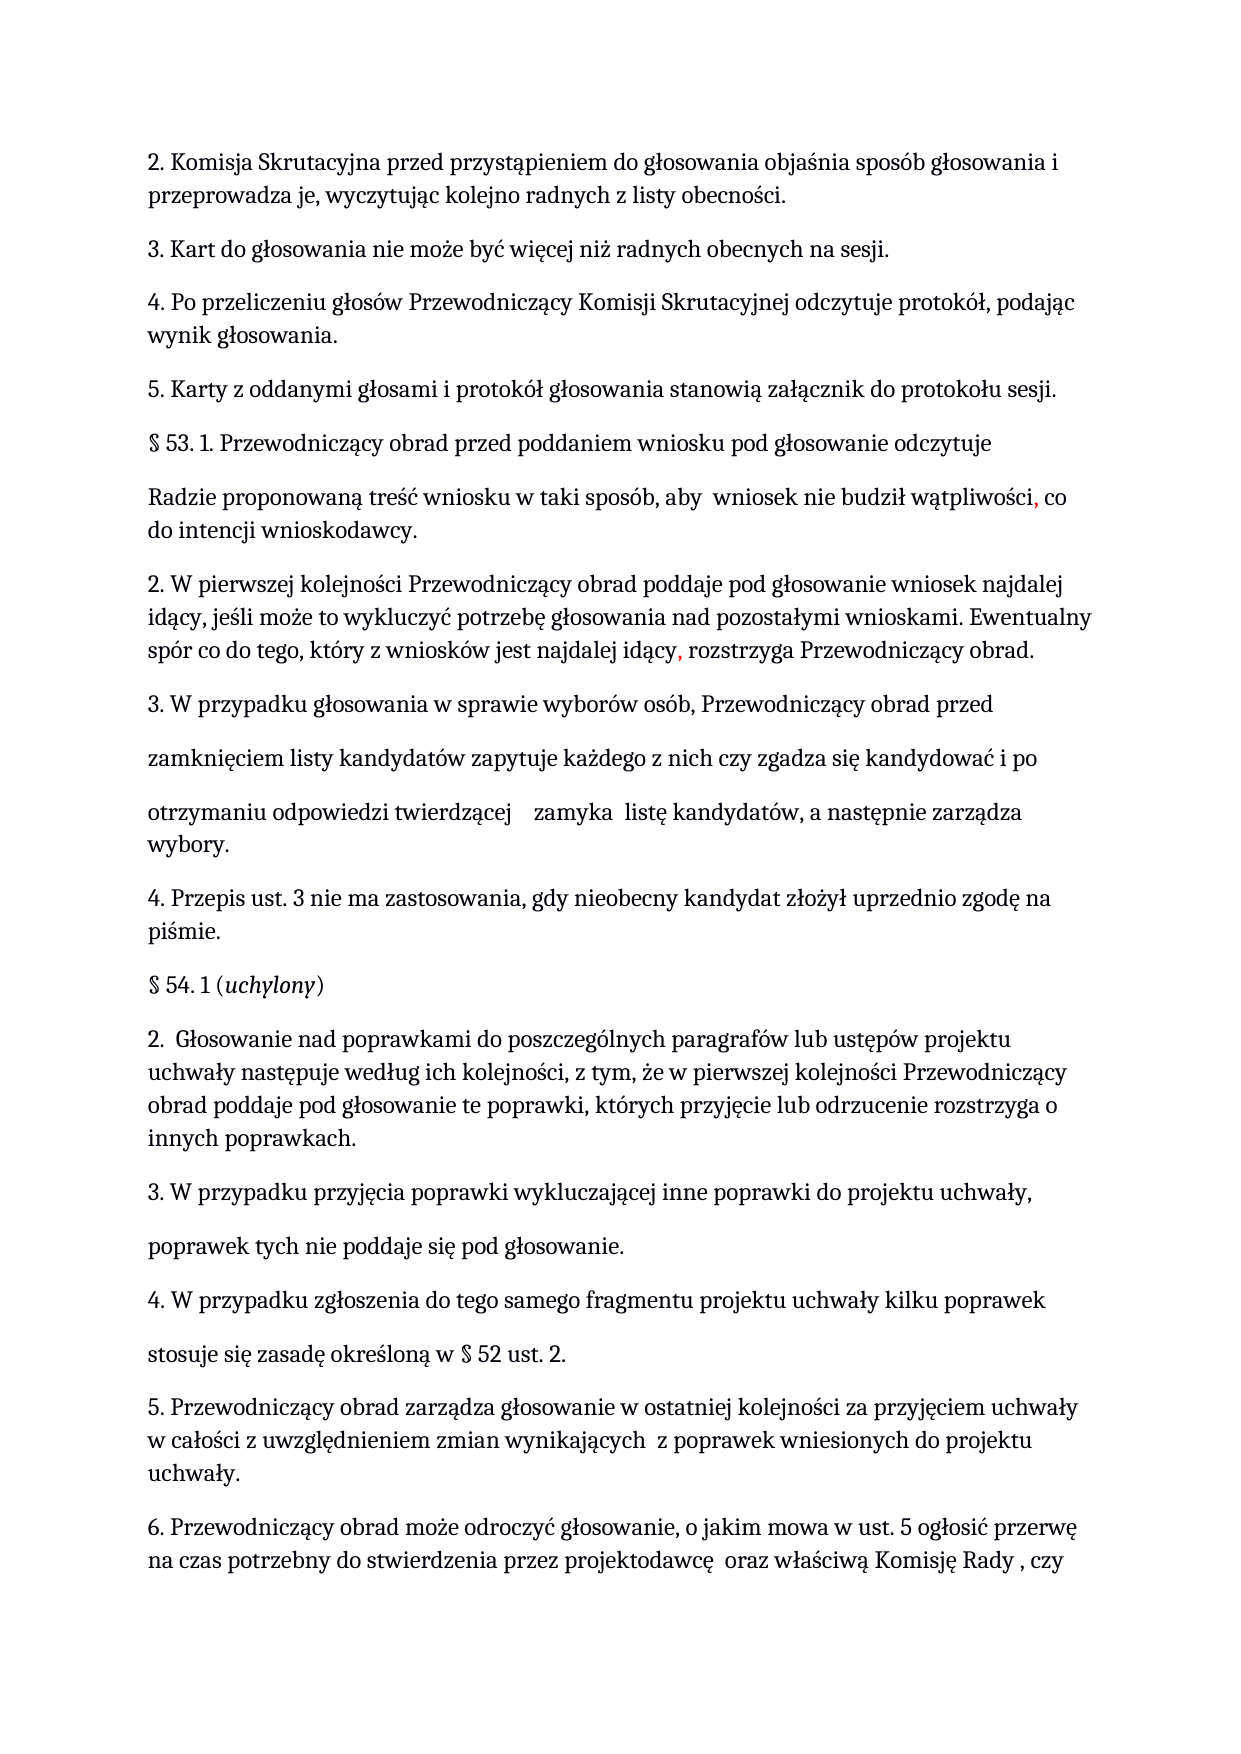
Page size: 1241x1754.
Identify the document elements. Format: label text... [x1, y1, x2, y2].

text stosuje się zasadę określoną w § 52 ust. 2. [148, 1339, 1093, 1368]
text 2. Głosowanie nad poprawkami do poszczególnych paragrafów lub ustępów projektu uchwały następuje według ich kolejności, z tym, że w pierwszej kolejności Przewodniczący obrad poddaje pod głosowanie te poprawki, których przyjęcie lub odrzucenie rozstrzyga o innych poprawkach. [148, 1025, 1093, 1153]
text 4. Przepis ust. 3 nie ma zastosowania, gdy nieobecny kandydat złożył uprzednio zgodę na piśmie. [148, 884, 1093, 946]
text zamknięciem listy kandydatów zapytuje każdego z nich czy zgadza się kandydować i po [148, 743, 1093, 772]
text Radzie proponowaną treść wniosku w taki sposób, aby wniosek nie budził wątpliwości, co do intencji wnioskodawcy. [148, 483, 1093, 545]
text § 54. 1 (uchylony) [148, 971, 1093, 1000]
text poprawek tych nie poddaje się pod głosowanie. [148, 1232, 1093, 1261]
text 2. Komisja Skrutacyjna przed przystąpieniem do głosowania objaśnia sposób głosowania i przeprowadza je, wyczytując kolejno radnych z listy obecności. [148, 148, 1093, 209]
text 5. Karty z oddanymi głosami i protokół głosowania stanowią załącznik do protokołu sesji. [148, 375, 1093, 404]
text 5. Przewodniczący obrad zarządza głosowanie w ostatniej kolejności za przyjęciem uchwały w całości z uwzględnieniem zmian wynikających z poprawek wniesionych do projektu uchwały. [148, 1393, 1093, 1488]
text 3. W przypadku głosowania w sprawie wyborów osób, Przewodniczący obrad przed [148, 690, 1093, 718]
text 4. W przypadku zgłoszenia do tego samego fragmentu projektu uchwały kilku poprawek [148, 1286, 1093, 1314]
text 3. W przypadku przyjęcia poprawki wykluczającej inne poprawki do projektu uchwały, [148, 1178, 1093, 1207]
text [148, 1513, 1093, 1575]
text 2. W pierwszej kolejności Przewodniczący obrad poddaje pod głosowanie wniosek najdalej idący, jeśli może to wykluczyć potrzebę głosowania nad pozostałymi wnioskami. Ewentualny spór co do tego, który z wniosków jest najdalej idący, rozstrzyga Przewodniczący obrad. [148, 570, 1093, 664]
text § 53. 1. Przewodniczący obrad przed poddaniem wniosku pod głosowanie odczytuje [148, 429, 1093, 458]
text 4. Po przeliczeniu głosów Przewodniczący Komisji Skrutacyjnej odczytuje protokół, podając wynik głosowania. [148, 288, 1093, 350]
text 3. Kart do głosowania nie może być więcej niż radnych obecnych na sesji. [148, 234, 1093, 263]
text otrzymaniu odpowiedzi twierdzącej zamyka listę kandydatów, a następnie zarządza wybory. [148, 797, 1093, 859]
